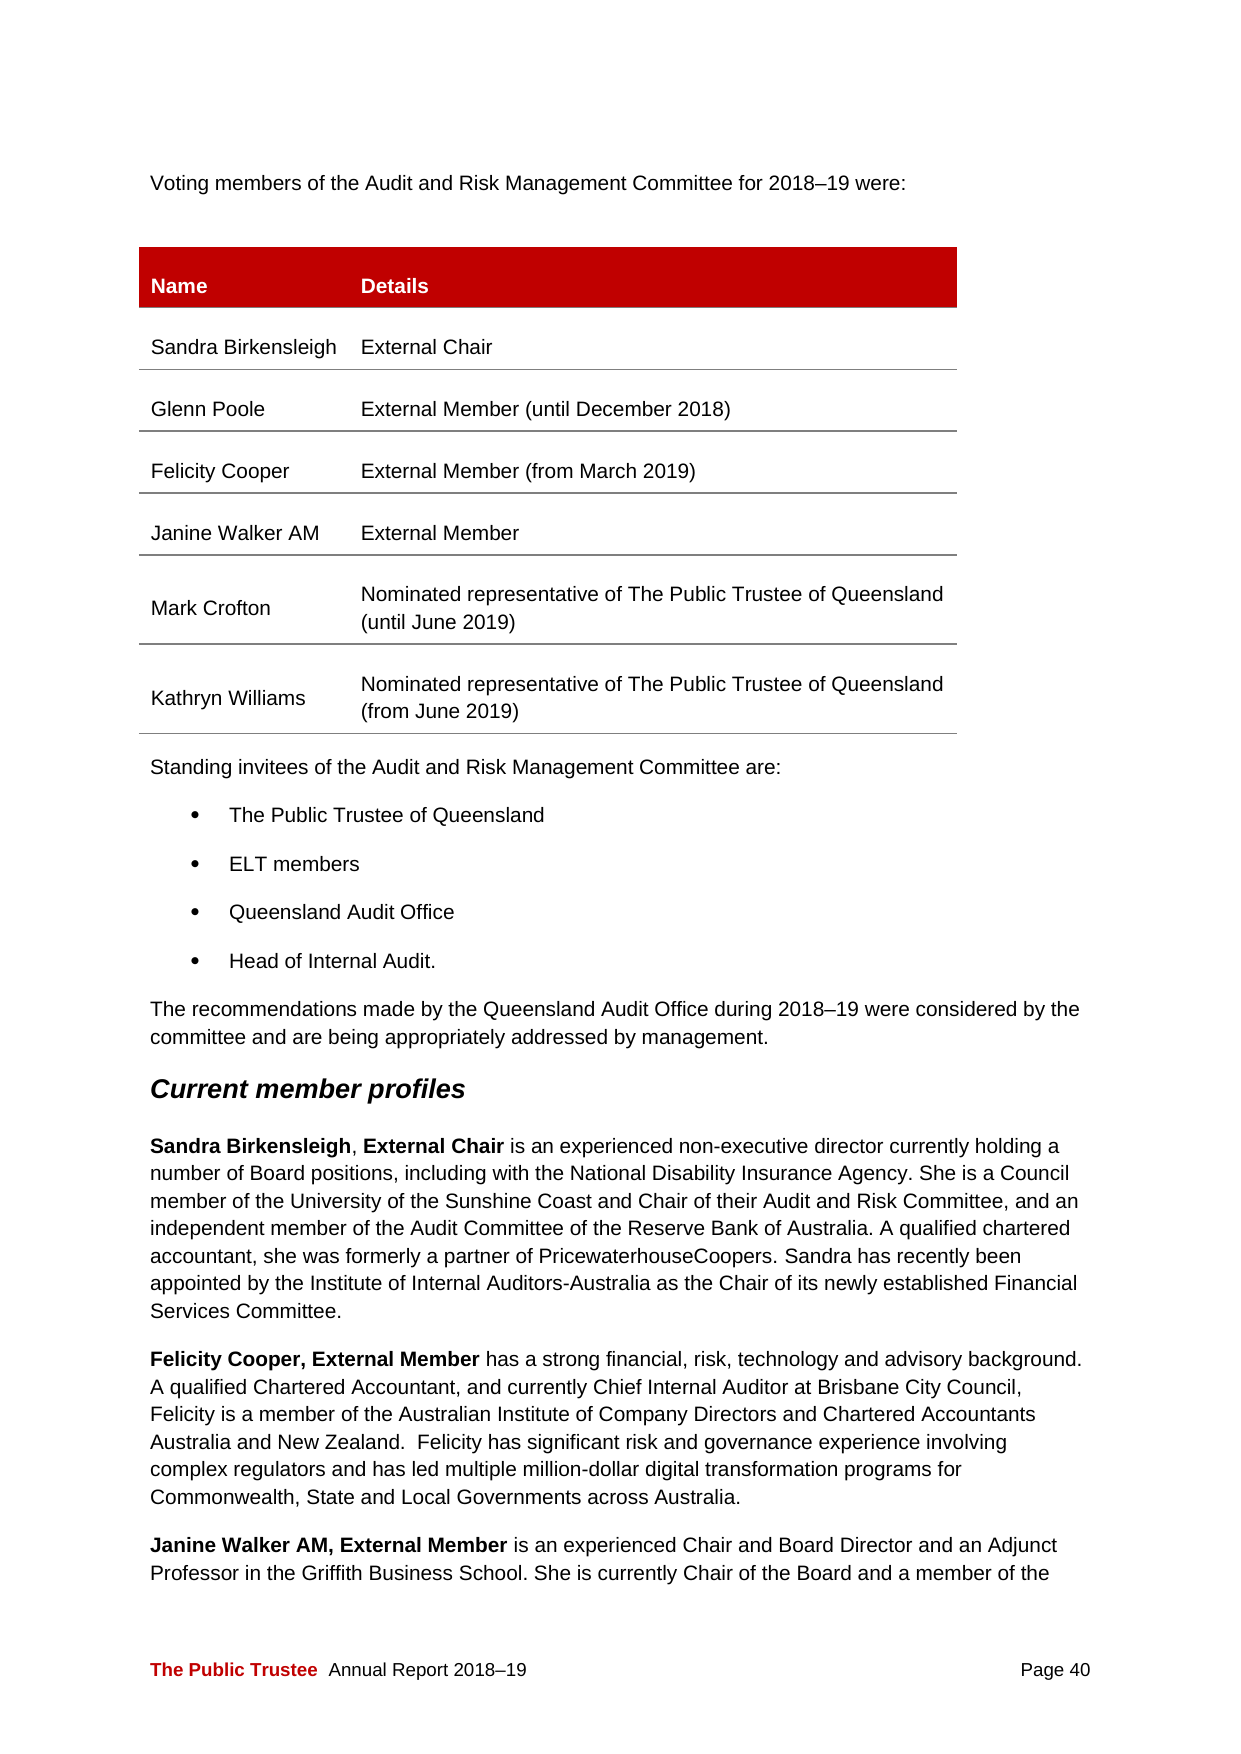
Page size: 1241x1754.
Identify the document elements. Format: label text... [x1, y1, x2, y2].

table_cell External Member (from March 2019) [349, 432, 957, 492]
table_cell Nominated representative of The Public Trustee of Queensland (until June 2019) [349, 556, 957, 643]
text Sandra Birkensleigh, External Chair is an experienced non-executive director currently holding a number of Board positions, including with the National Disability Insurance Agency. She is a Council member of the University of the Sunshine Coast and Chair of their Audit and Risk Committee, and an independent member of the Audit Committee of the Reserve Bank of Australia. A qualified chartered accountant, she was formerly a partner of PricewaterhouseCoopers. Sandra has recently been appointed by the Institute of Internal Auditors-Australia as the Chair of its newly established Financial Services Committee. [150, 1134, 1090, 1323]
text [150, 1533, 1090, 1584]
table_cell Felicity Cooper [139, 432, 349, 492]
table_cell External Member [349, 494, 957, 554]
table_header Name [139, 247, 349, 307]
text Standing invitees of the Audit and Risk Management Committee are: [150, 755, 1090, 779]
text Voting members of the Audit and Risk Management Committee for 2018–19 were: [150, 171, 1090, 195]
text The Public Trustee of Queensland [191, 803, 1090, 827]
table_cell External Chair [349, 308, 957, 369]
table_cell External Member (until December 2018) [349, 370, 957, 430]
text Felicity Cooper, External Member has a strong financial, risk, technology and advisory background. A qualified Chartered Accountant, and currently Chief Internal Auditor at Brisbane City Council, Felicity is a member of the Australian Institute of Company Directors and Chartered Accountants Australia and New Zealand. Felicity has significant risk and governance experience involving complex regulators and has led multiple million-dollar digital transformation programs for Commonwealth, State and Local Governments across Australia. [150, 1347, 1090, 1508]
text Head of Internal Audit. [191, 948, 1090, 973]
text The recommendations made by the Queensland Audit Office during 2018–19 were considered by the committee and are being appropriately addressed by management. [150, 997, 1090, 1048]
table_cell Nominated representative of The Public Trustee of Queensland (from June 2019) [349, 645, 957, 732]
text ELT members [191, 852, 1090, 876]
table_cell Mark Crofton [139, 556, 349, 643]
table_cell Sandra Birkensleigh [139, 308, 349, 369]
table_cell Kathryn Williams [139, 645, 349, 732]
table_header Details [349, 247, 957, 307]
table_cell Glenn Poole [139, 370, 349, 430]
table_cell Janine Walker AM [139, 494, 349, 554]
subtitle Current member profiles [150, 1073, 1090, 1104]
text Queensland Audit Office [191, 900, 1090, 924]
